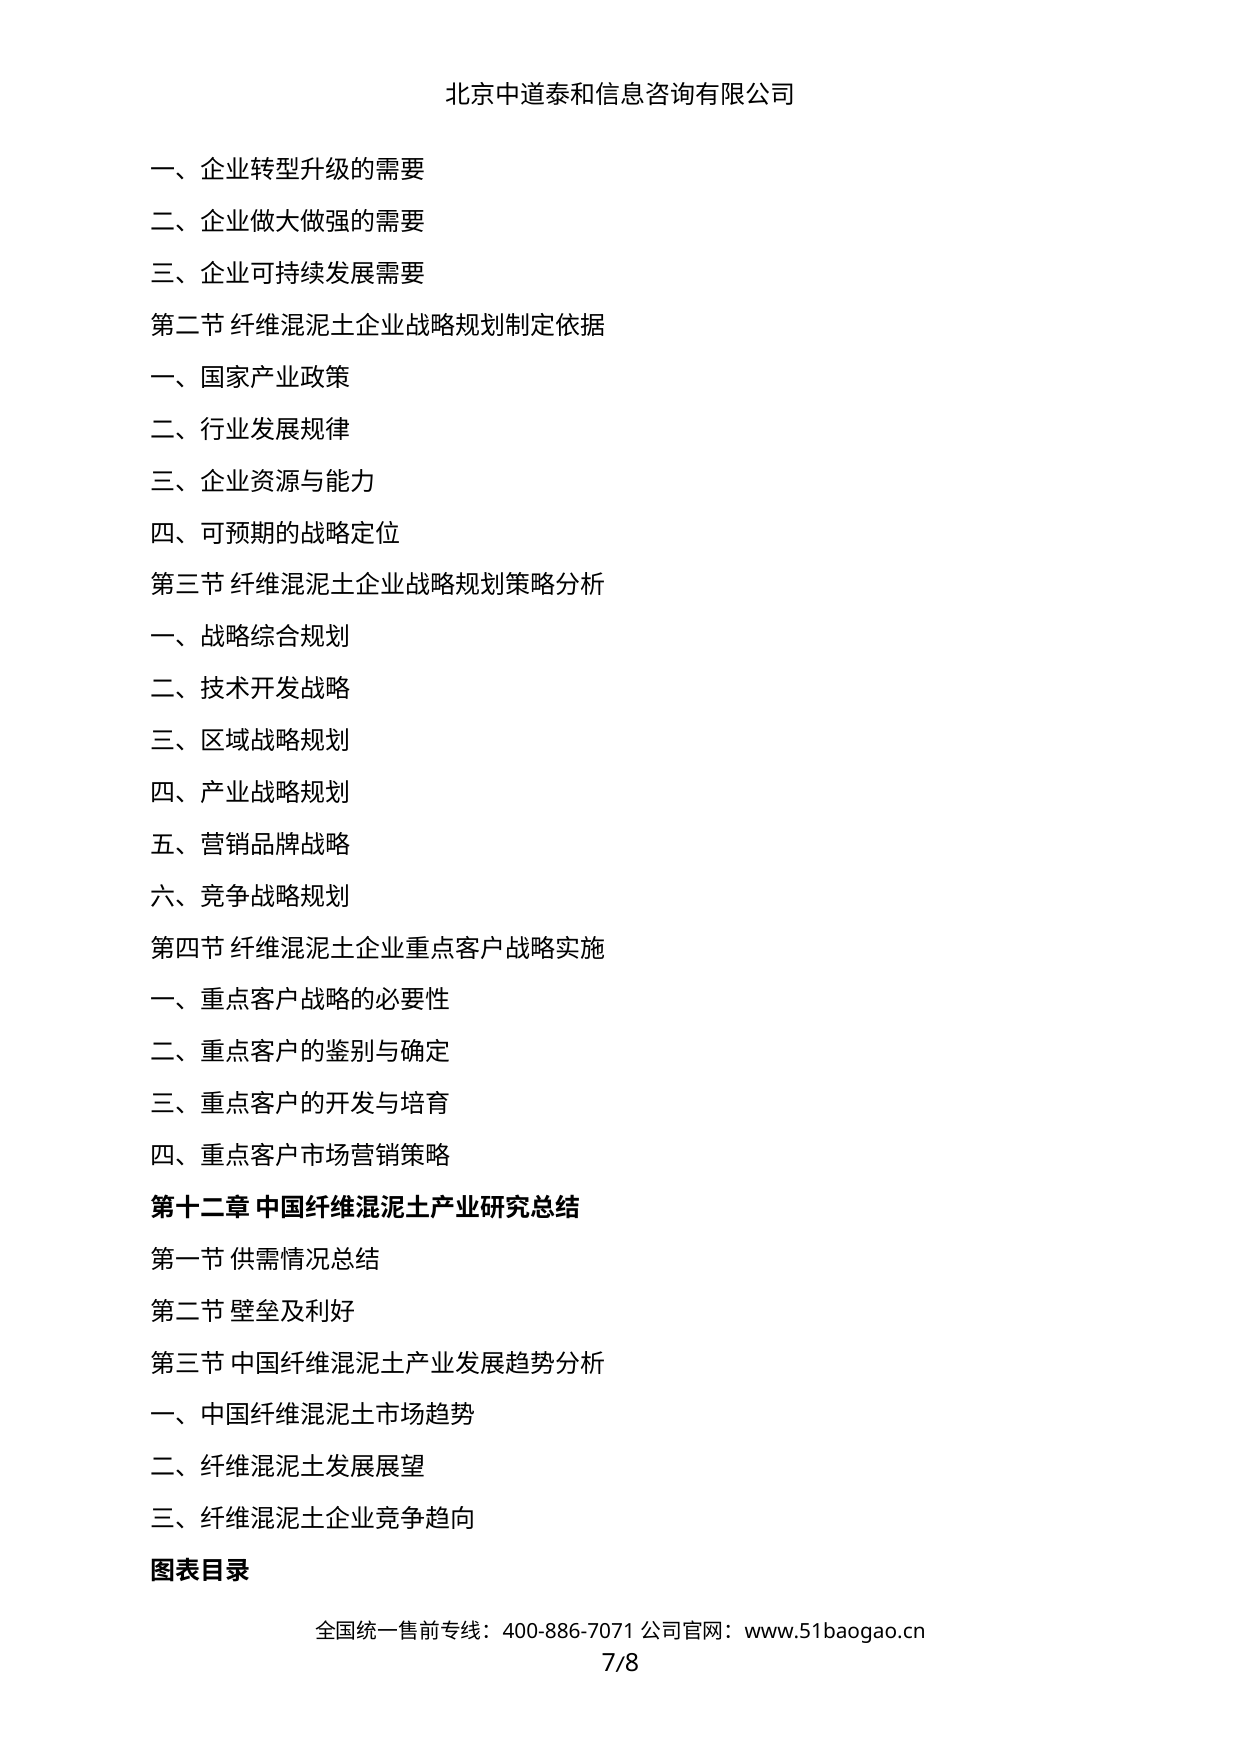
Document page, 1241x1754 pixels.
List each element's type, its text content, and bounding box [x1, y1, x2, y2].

text 三、企业资源与能力 [150, 461, 1090, 497]
text 二、行业发展规律 [150, 409, 1090, 446]
text 第二节 纤维混泥土企业战略规划制定依据 [150, 306, 1090, 342]
text 四、产业战略规划 [150, 772, 1090, 809]
text 三、重点客户的开发与培育 [150, 1084, 1090, 1120]
text 第十二章 中国纤维混泥土产业研究总结 [150, 1187, 1090, 1224]
text 二、技术开发战略 [150, 669, 1090, 705]
text 三、区域战略规划 [150, 721, 1090, 757]
text 第三节 纤维混泥土企业战略规划策略分析 [150, 565, 1090, 601]
text 图表目录 [150, 1551, 1090, 1587]
text 第四节 纤维混泥土企业重点客户战略实施 [150, 928, 1090, 964]
text 四、可预期的战略定位 [150, 513, 1090, 549]
text 二、纤维混泥土发展展望 [150, 1447, 1090, 1483]
text 第二节 壁垒及利好 [150, 1291, 1090, 1327]
text 一、重点客户战略的必要性 [150, 980, 1090, 1016]
text 五、营销品牌战略 [150, 824, 1090, 861]
text 六、竞争战略规划 [150, 876, 1090, 912]
text 四、重点客户市场营销策略 [150, 1136, 1090, 1172]
text 二、重点客户的鉴别与确定 [150, 1032, 1090, 1068]
text 一、战略综合规划 [150, 617, 1090, 653]
text 第三节 中国纤维混泥土产业发展趋势分析 [150, 1343, 1090, 1379]
text 一、中国纤维混泥土市场趋势 [150, 1395, 1090, 1431]
text 第一节 供需情况总结 [150, 1239, 1090, 1276]
text 一、国家产业政策 [150, 357, 1090, 394]
text 三、纤维混泥土企业竞争趋向 [150, 1499, 1090, 1535]
text 三、企业可持续发展需要 [150, 254, 1090, 290]
text 一、企业转型升级的需要 [150, 150, 1090, 186]
text 二、企业做大做强的需要 [150, 202, 1090, 238]
